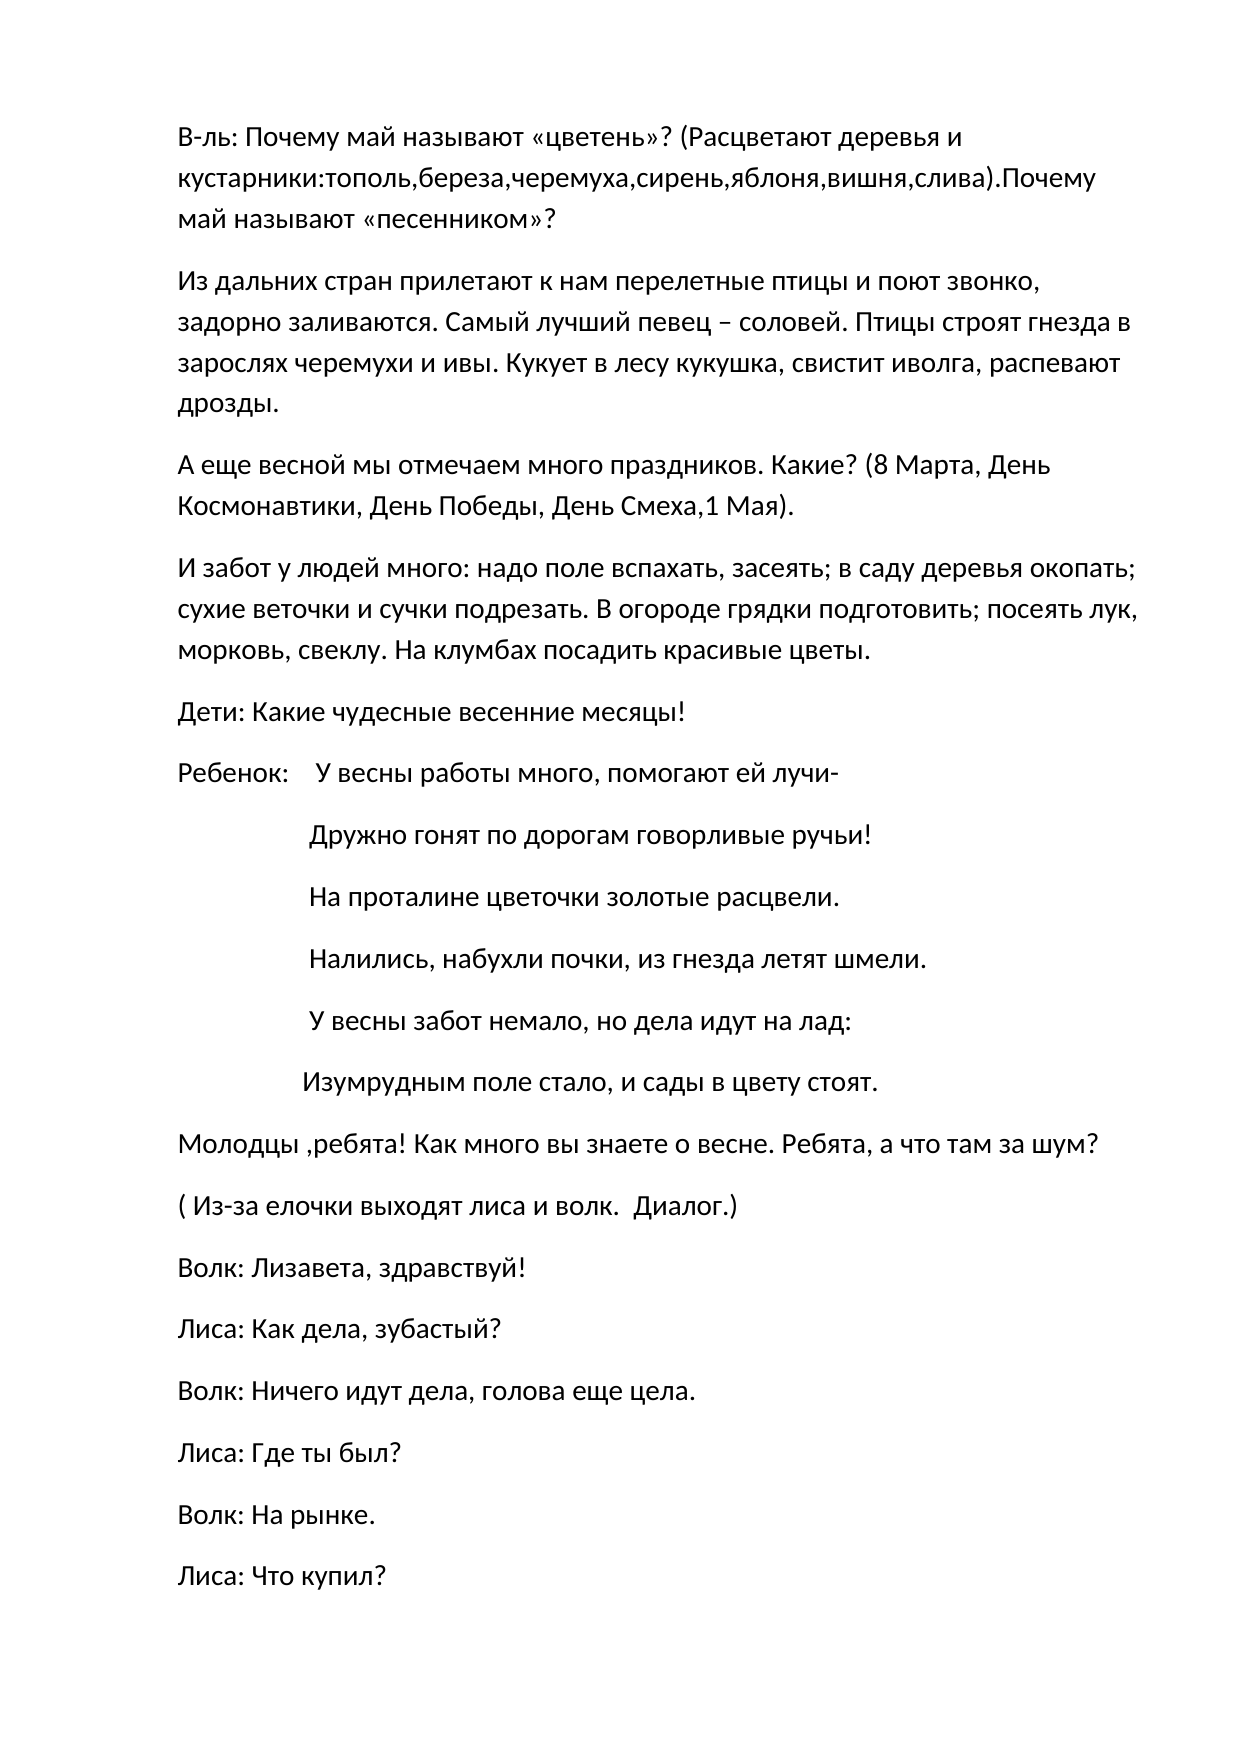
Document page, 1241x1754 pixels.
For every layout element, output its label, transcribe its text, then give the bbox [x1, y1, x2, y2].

text Волк: На рынке. [177, 1496, 1152, 1531]
text Изумрудным поле стало, и сады в цвету стоят. [177, 1063, 1152, 1099]
text И забот у людей много: надо поле вспахать, засеять; в саду деревья окопать; сухие веточки и сучки подрезать. В огороде грядки подготовить; посеять лук, морковь, свеклу. На клумбах посадить красивые цветы. [177, 549, 1152, 667]
text Ребенок: У весны работы много, помогают ей лучи- [177, 754, 1152, 790]
text Дети: Какие чудесные весенние месяцы! [177, 693, 1152, 728]
text Дружно гонят по дорогам говорливые ручьи! [177, 816, 1152, 852]
text На проталине цветочки золотые расцвели. [177, 878, 1152, 914]
text У весны забот немало, но дела идут на лад: [177, 1002, 1152, 1037]
text Налились, набухли почки, из гнезда летят шмели. [177, 940, 1152, 975]
text Лиса: Где ты был? [177, 1434, 1152, 1469]
text ( Из-за елочки выходят лиса и волк. Диалог.) [177, 1187, 1152, 1222]
text Лиса: Что купил? [177, 1557, 1152, 1593]
text Молодцы ,ребята! Как много вы знаете о весне. Ребята, а что там за шум? [177, 1125, 1152, 1161]
text А еще весной мы отмечаем много праздников. Какие? (8 Марта, День Космонавтики, День Победы, День Смеха,1 Мая). [177, 446, 1152, 523]
text Волк: Лизавета, здравствуй! [177, 1249, 1152, 1284]
text Волк: Ничего идут дела, голова еще цела. [177, 1372, 1152, 1408]
text В-ль: Почему май называют «цветень»? (Расцветают деревья и кустарники:тополь,береза,черемуха,сирень,яблоня,вишня,слива).Почему май называют «песенником»? [177, 118, 1152, 236]
text Из дальних стран прилетают к нам перелетные птицы и поют звонко, задорно заливаются. Самый лучший певец – соловей. Птицы строят гнезда в зарослях черемухи и ивы. Кукует в лесу кукушка, свистит иволга, распевают дрозды. [177, 262, 1152, 420]
text Лиса: Как дела, зубастый? [177, 1310, 1152, 1346]
